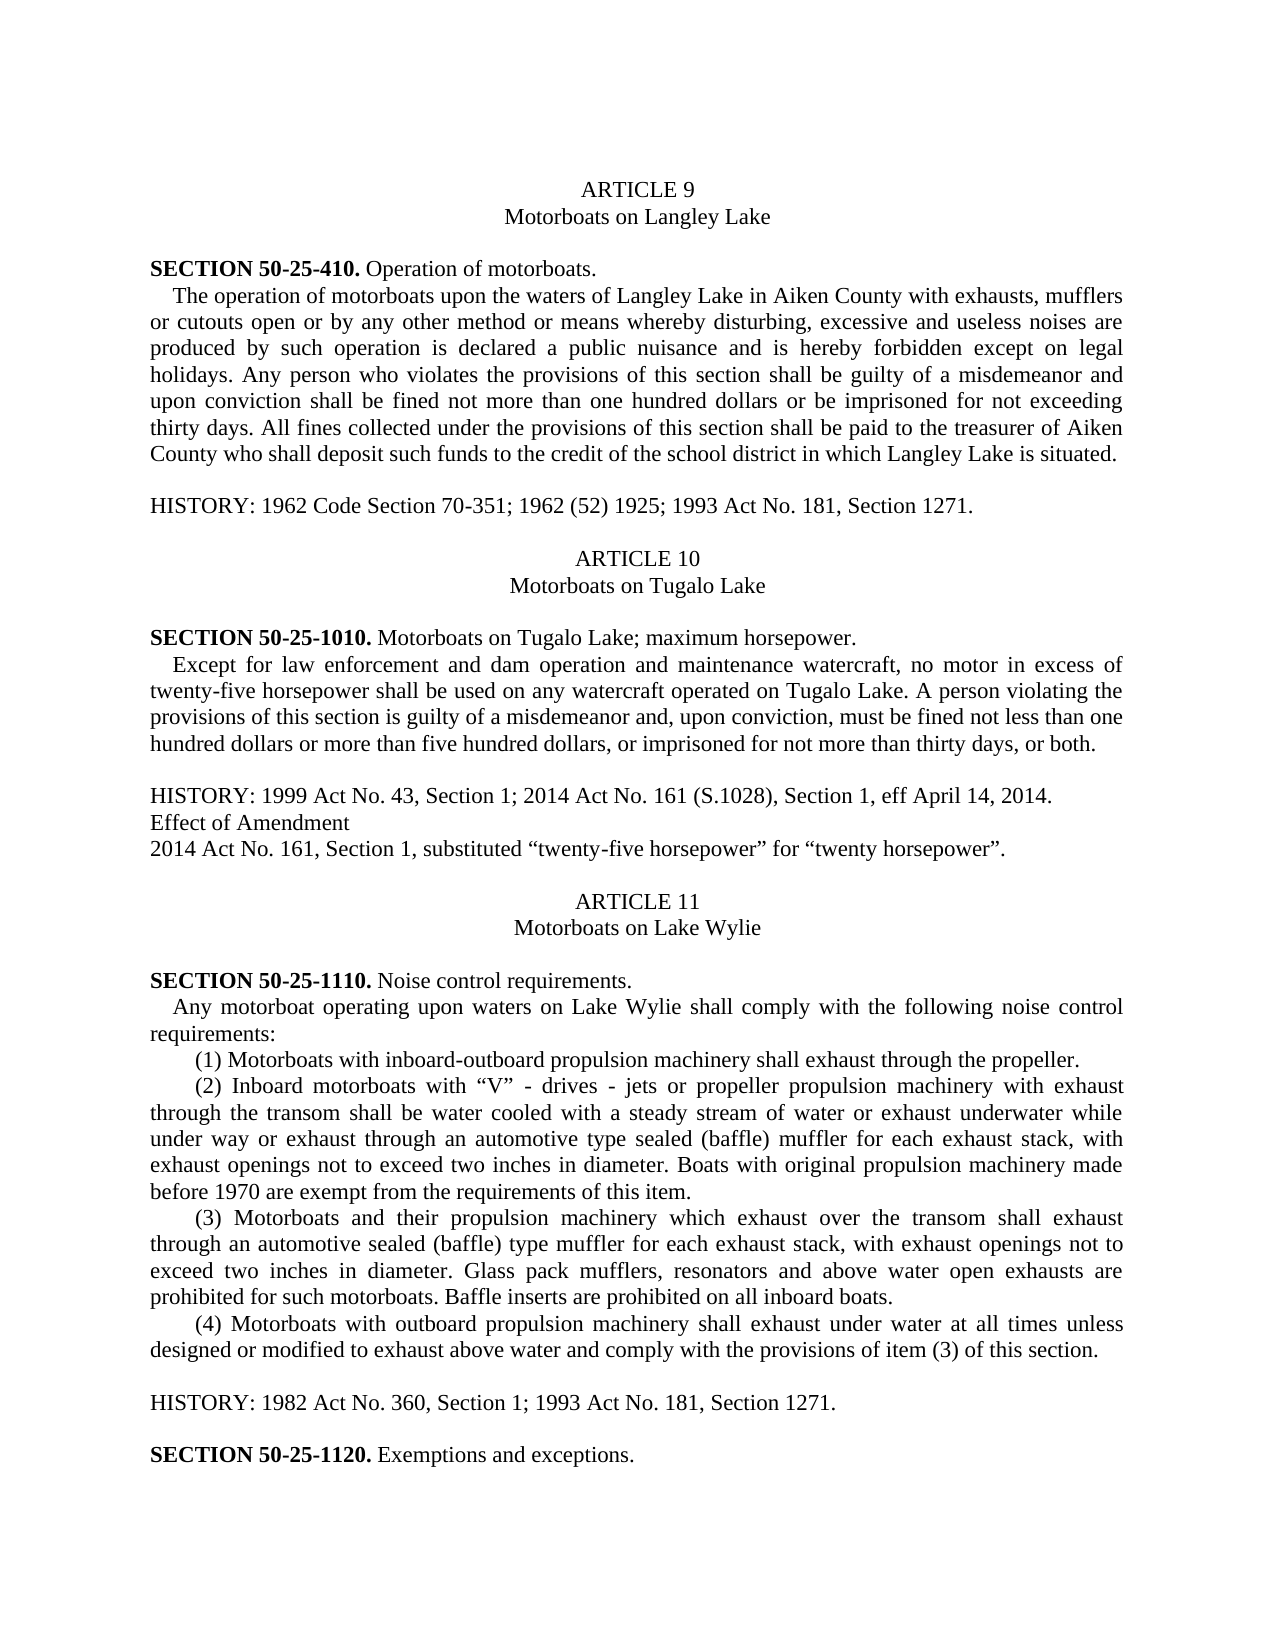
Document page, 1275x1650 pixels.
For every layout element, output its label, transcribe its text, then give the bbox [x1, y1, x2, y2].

text Except for law enforcement and dam operation and maintenance watercraft, no motor in excess of twenty-five horsepower shall be used on any watercraft operated on Tugalo Lake. A person violating the provisions of this section is guilty of a misdemeanor and, upon conviction, must be fined not less than one hundred dollars or more than five hundred dollars, or imprisoned for not more than thirty days, or both. [150, 651, 1125, 756]
text SECTION 50-25-1120. Exemptions and exceptions. [150, 1441, 1125, 1468]
text ARTICLE 11 [150, 888, 1125, 914]
text SECTION 50-25-410. Operation of motorboats. [150, 255, 1125, 282]
text ARTICLE 10 [150, 545, 1125, 572]
text The operation of motorboats upon the waters of Langley Lake in Aiken County with exhausts, mufflers or cutouts open or by any other method or means whereby disturbing, excessive and useless noises are produced by such operation is declared a public nuisance and is hereby forbidden except on legal holidays. Any person who violates the provisions of this section shall be guilty of a misdemeanor and upon conviction shall be fined not more than one hundred dollars or be imprisoned for not exceeding thirty days. All fines collected under the provisions of this section shall be paid to the treasurer of Aiken County who shall deposit such funds to the credit of the school district in which Langley Lake is situated. [150, 282, 1125, 466]
text 2014 Act No. 161, Section 1, substituted “twenty-five horsepower” for “twenty horsepower”. [150, 835, 1125, 862]
text Motorboats on Tugalo Lake [150, 572, 1125, 598]
text Any motorboat operating upon waters on Lake Wylie shall comply with the following noise control requirements: [150, 993, 1125, 1046]
text Motorboats on Langley Lake [150, 203, 1125, 229]
text HISTORY: 1999 Act No. 43, Section 1; 2014 Act No. 161 (S.1028), Section 1, eff April 14, 2014. [150, 782, 1125, 809]
text Motorboats on Lake Wylie [150, 914, 1125, 941]
text (2) Inboard motorboats with “V” - drives - jets or propeller propulsion machinery with exhaust through the transom shall be water cooled with a steady stream of water or exhaust underwater while under way or exhaust through an automotive type sealed (baffle) muffler for each exhaust stack, with exhaust openings not to exceed two inches in diameter. Boats with original propulsion machinery made before 1970 are exempt from the requirements of this item. [150, 1072, 1125, 1204]
text SECTION 50-25-1110. Noise control requirements. [150, 967, 1125, 993]
text HISTORY: 1962 Code Section 70-351; 1962 (52) 1925; 1993 Act No. 181, Section 1271. [150, 493, 1125, 519]
text (4) Motorboats with outboard propulsion machinery shall exhaust under water at all times unless designed or modified to exhaust above water and comply with the provisions of item (3) of this section. [150, 1309, 1125, 1362]
text (1) Motorboats with inboard-outboard propulsion machinery shall exhaust through the propeller. [150, 1046, 1125, 1072]
text (3) Motorboats and their propulsion machinery which exhaust over the transom shall exhaust through an automotive sealed (baffle) type muffler for each exhaust stack, with exhaust openings not to exceed two inches in diameter. Glass pack mufflers, resonators and above water open exhausts are prohibited for such motorboats. Baffle inserts are prohibited on all inboard boats. [150, 1204, 1125, 1309]
text Effect of Amendment [150, 809, 1125, 835]
text SECTION 50-25-1010. Motorboats on Tugalo Lake; maximum horsepower. [150, 624, 1125, 651]
text HISTORY: 1982 Act No. 360, Section 1; 1993 Act No. 181, Section 1271. [150, 1389, 1125, 1415]
text ARTICLE 9 [150, 176, 1125, 203]
